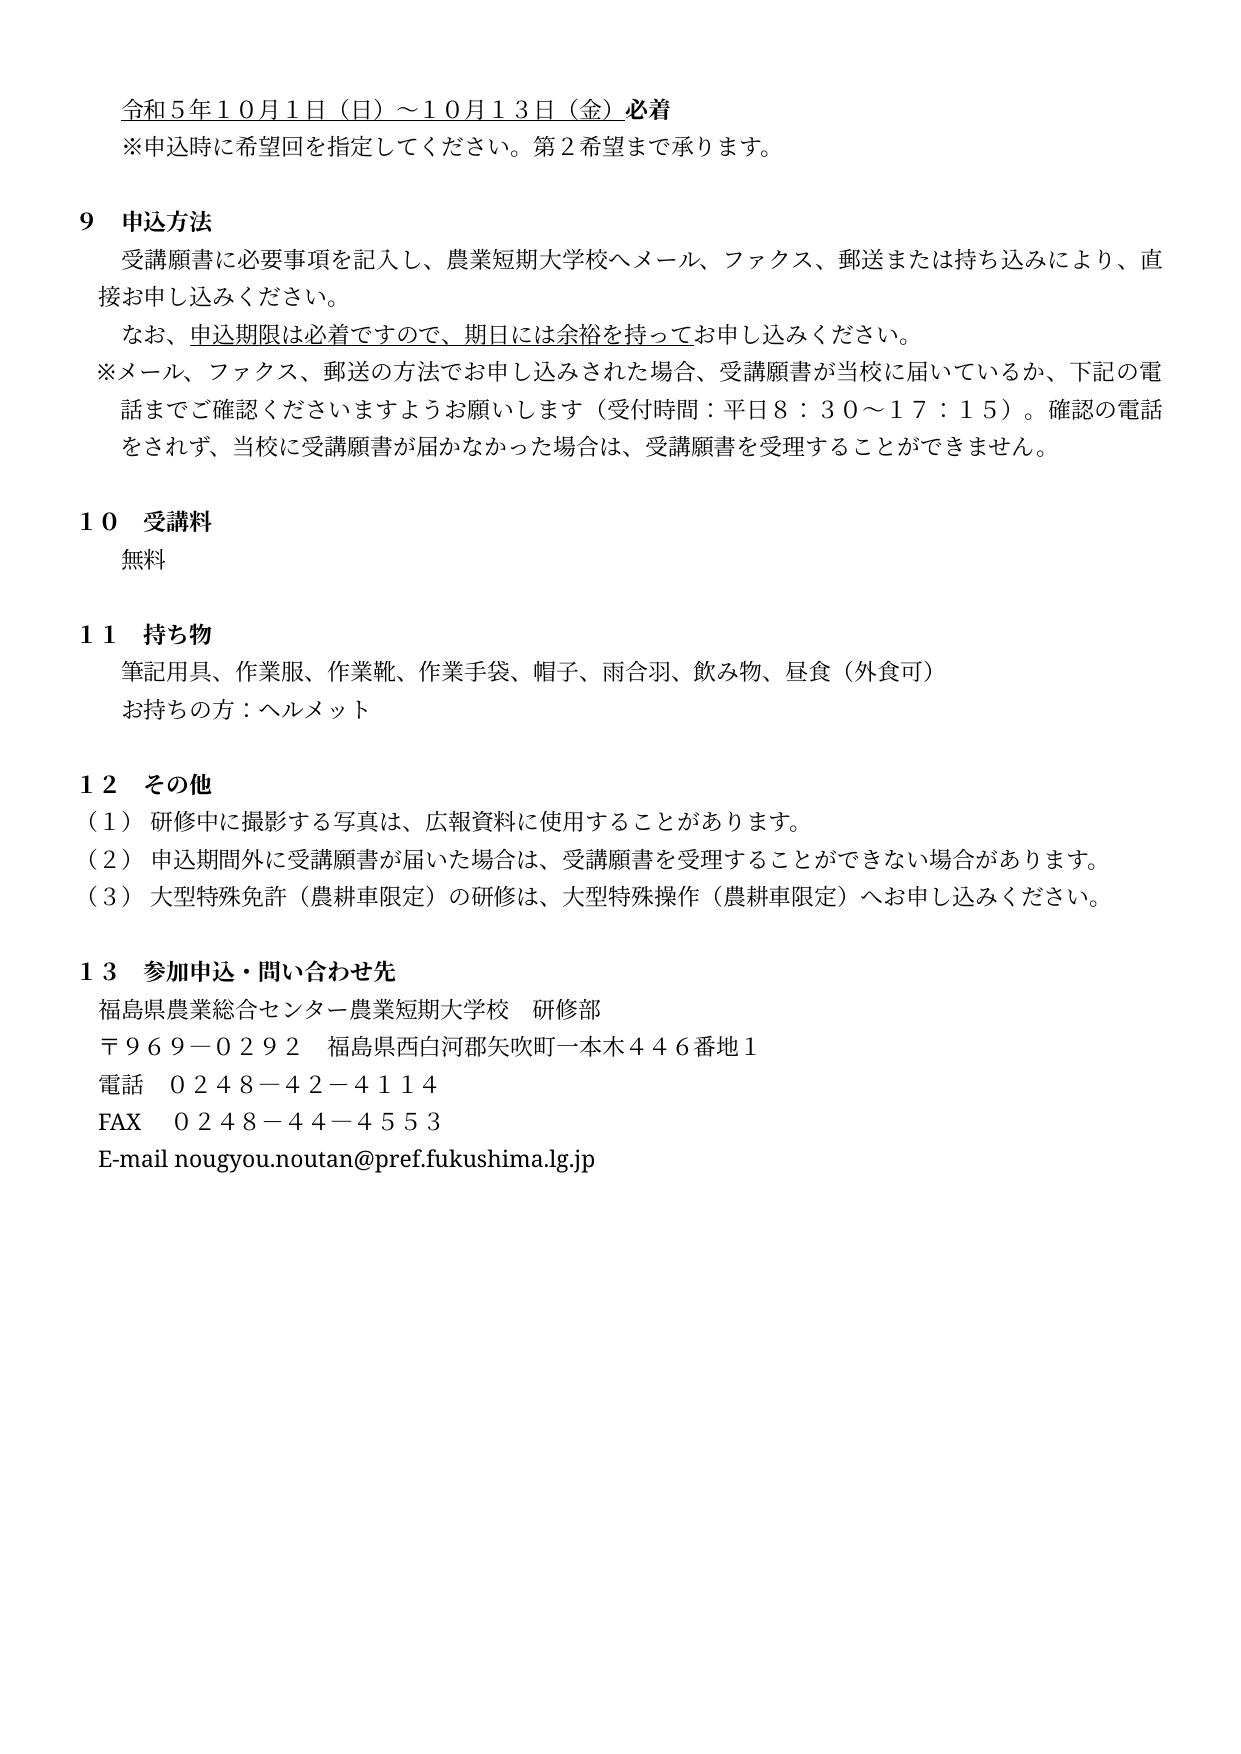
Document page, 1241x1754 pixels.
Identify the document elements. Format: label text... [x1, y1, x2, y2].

text 令和５年１０月１日（日）～１０月１３日（金）必着 [75, 89, 1165, 127]
text 受講願書に必要事項を記入し、農業短期大学校へメール、ファクス、郵送または持ち込みにより、直接お申し込みください。 [75, 239, 1165, 314]
list 研修中に撮影する写真は、広報資料に使用することがあります。 [75, 802, 1165, 839]
text ※メール、ファクス、郵送の方法でお申し込みされた場合、受講願書が当校に届いているか、下記の電話までご確認くださいますようお願いします（受付時間：平日８：３０～１７：１５）。確認の電話をされず、当校に受講願書が届かなかった場合は、受講願書を受理することができません。 [97, 352, 1165, 464]
text お持ちの方：ヘルメット [75, 689, 1165, 727]
text １０ 受講料 [75, 502, 1165, 539]
text 無料 [75, 539, 1165, 577]
text 筆記用具、作業服、作業靴、作業手袋、帽子、雨合羽、飲み物、昼食（外食可） [75, 652, 1165, 689]
text なお、申込期限は必着ですので、期日には余裕を持ってお申し込みください。 [75, 314, 1165, 352]
text 電話 ０２４８―４２－４１１４ [75, 1064, 1165, 1102]
text ９ 申込方法 [75, 202, 1165, 239]
text 〒９６９―０２９２ 福島県西白河郡矢吹町一本木４４６番地１ [75, 1027, 1165, 1064]
text １１ 持ち物 [75, 614, 1165, 652]
text ※申込時に希望回を指定してください。第２希望まで承ります。 [75, 127, 1165, 164]
text E-mail nougyou.noutan@pref.fukushima.lg.jp [75, 1139, 1165, 1177]
text FAX ０２４８－４４―４５５３ [75, 1102, 1165, 1139]
list 大型特殊免許（農耕車限定）の研修は、大型特殊操作（農耕車限定）へお申し込みください。 [75, 877, 1165, 914]
text 福島県農業総合センター農業短期大学校 研修部 [75, 989, 1165, 1027]
text １２ その他 [75, 764, 1165, 802]
list 申込期間外に受講願書が届いた場合は、受講願書を受理することができない場合があります。 [75, 839, 1165, 877]
text １３ 参加申込・問い合わせ先 [75, 952, 1165, 989]
